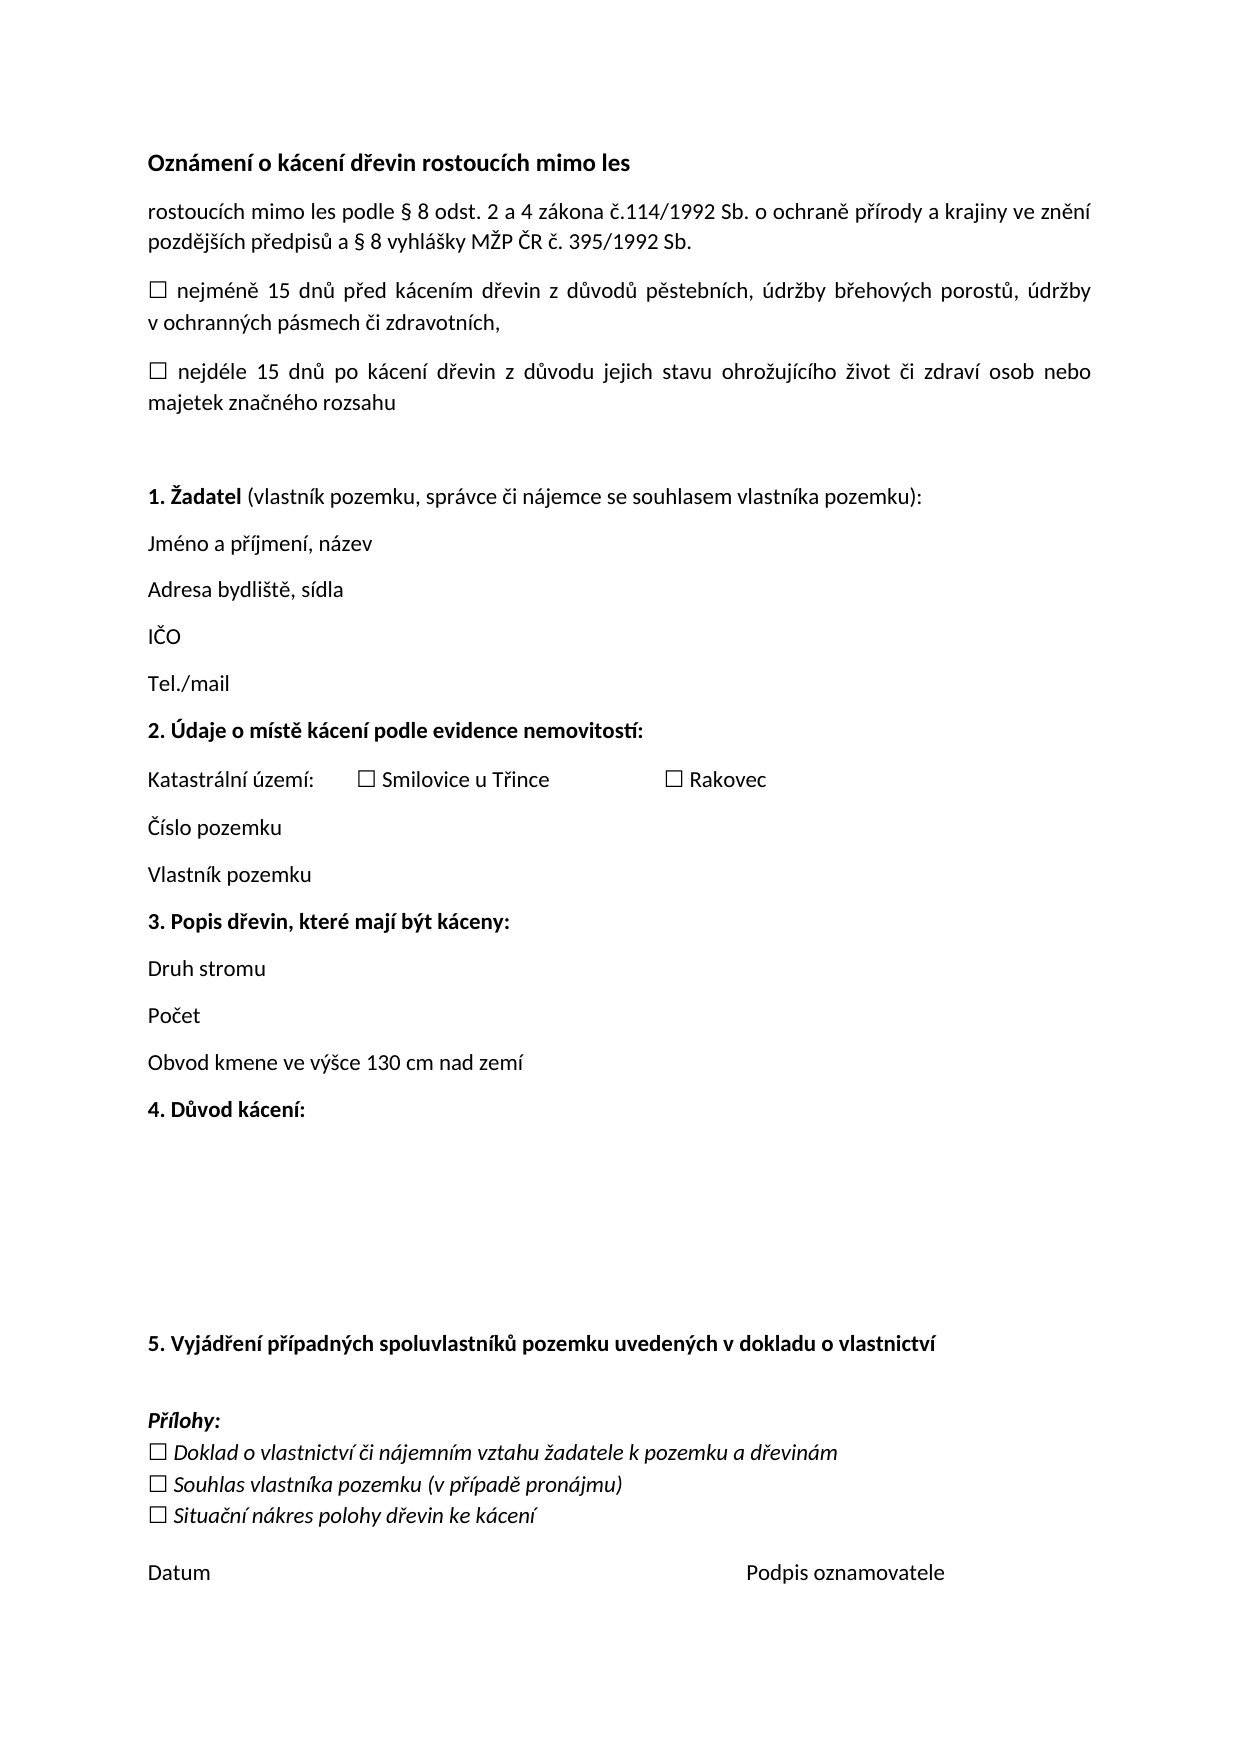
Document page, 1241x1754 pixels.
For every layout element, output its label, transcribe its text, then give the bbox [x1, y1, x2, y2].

text Souhlas vlastníka pozemku (v případě pronájmu) [148, 1468, 1093, 1499]
text Přílohy: [148, 1406, 1093, 1434]
text Situační nákres polohy dřevin ke kácení [148, 1499, 1093, 1558]
text Oznámení o kácení dřevin rostoucích mimo les [148, 148, 1093, 178]
text nejméně 15 dnů před kácením dřevin z důvodů pěstebních, údržby břehových porostů, údržby v ochranných pásmech či zdravotních, [148, 274, 1093, 336]
text Katastrální území: Smilovice u Třince Rakovec [148, 763, 1093, 794]
text nejdéle 15 dnů po kácení dřevin z důvodu jejich stavu ohrožujícího život či zdraví osob nebo majetek značného rozsahu [148, 354, 1093, 416]
text Obvod kmene ve výšce 130 cm nad zemí [148, 1048, 1093, 1076]
text 2. Údaje o místě kácení podle evidence nemovitostí: [148, 716, 1093, 744]
text 4. Důvod kácení: [148, 1095, 1093, 1123]
text Jméno a příjmení, název [148, 529, 1093, 557]
text IČO [148, 622, 1093, 650]
text 3. Popis dřevin, které mají být káceny: [148, 907, 1093, 935]
text Adresa bydliště, sídla [148, 576, 1093, 603]
text Datum Podpis oznamovatele [148, 1558, 1093, 1586]
text Tel./mail [148, 669, 1093, 697]
text Druh stromu [148, 954, 1093, 982]
text Vlastník pozemku [148, 860, 1093, 888]
text Počet [148, 1001, 1093, 1029]
text Doklad o vlastnictví či nájemním vztahu žadatele k pozemku a dřevinám [148, 1436, 1093, 1468]
text 5. Vyjádření případných spoluvlastníků pozemku uvedených v dokladu o vlastnictví [148, 1329, 1093, 1387]
text rostoucích mimo les podle § 8 odst. 2 a 4 zákona č.114/1992 Sb. o ochraně přírody a krajiny ve znění pozdějších předpisů a § 8 vyhlášky MŽP ČR č. 395/1992 Sb. [148, 197, 1093, 255]
text 1. Žadatel (vlastník pozemku, správce či nájemce se souhlasem vlastníka pozemku): [148, 482, 1093, 510]
text Číslo pozemku [148, 813, 1093, 841]
